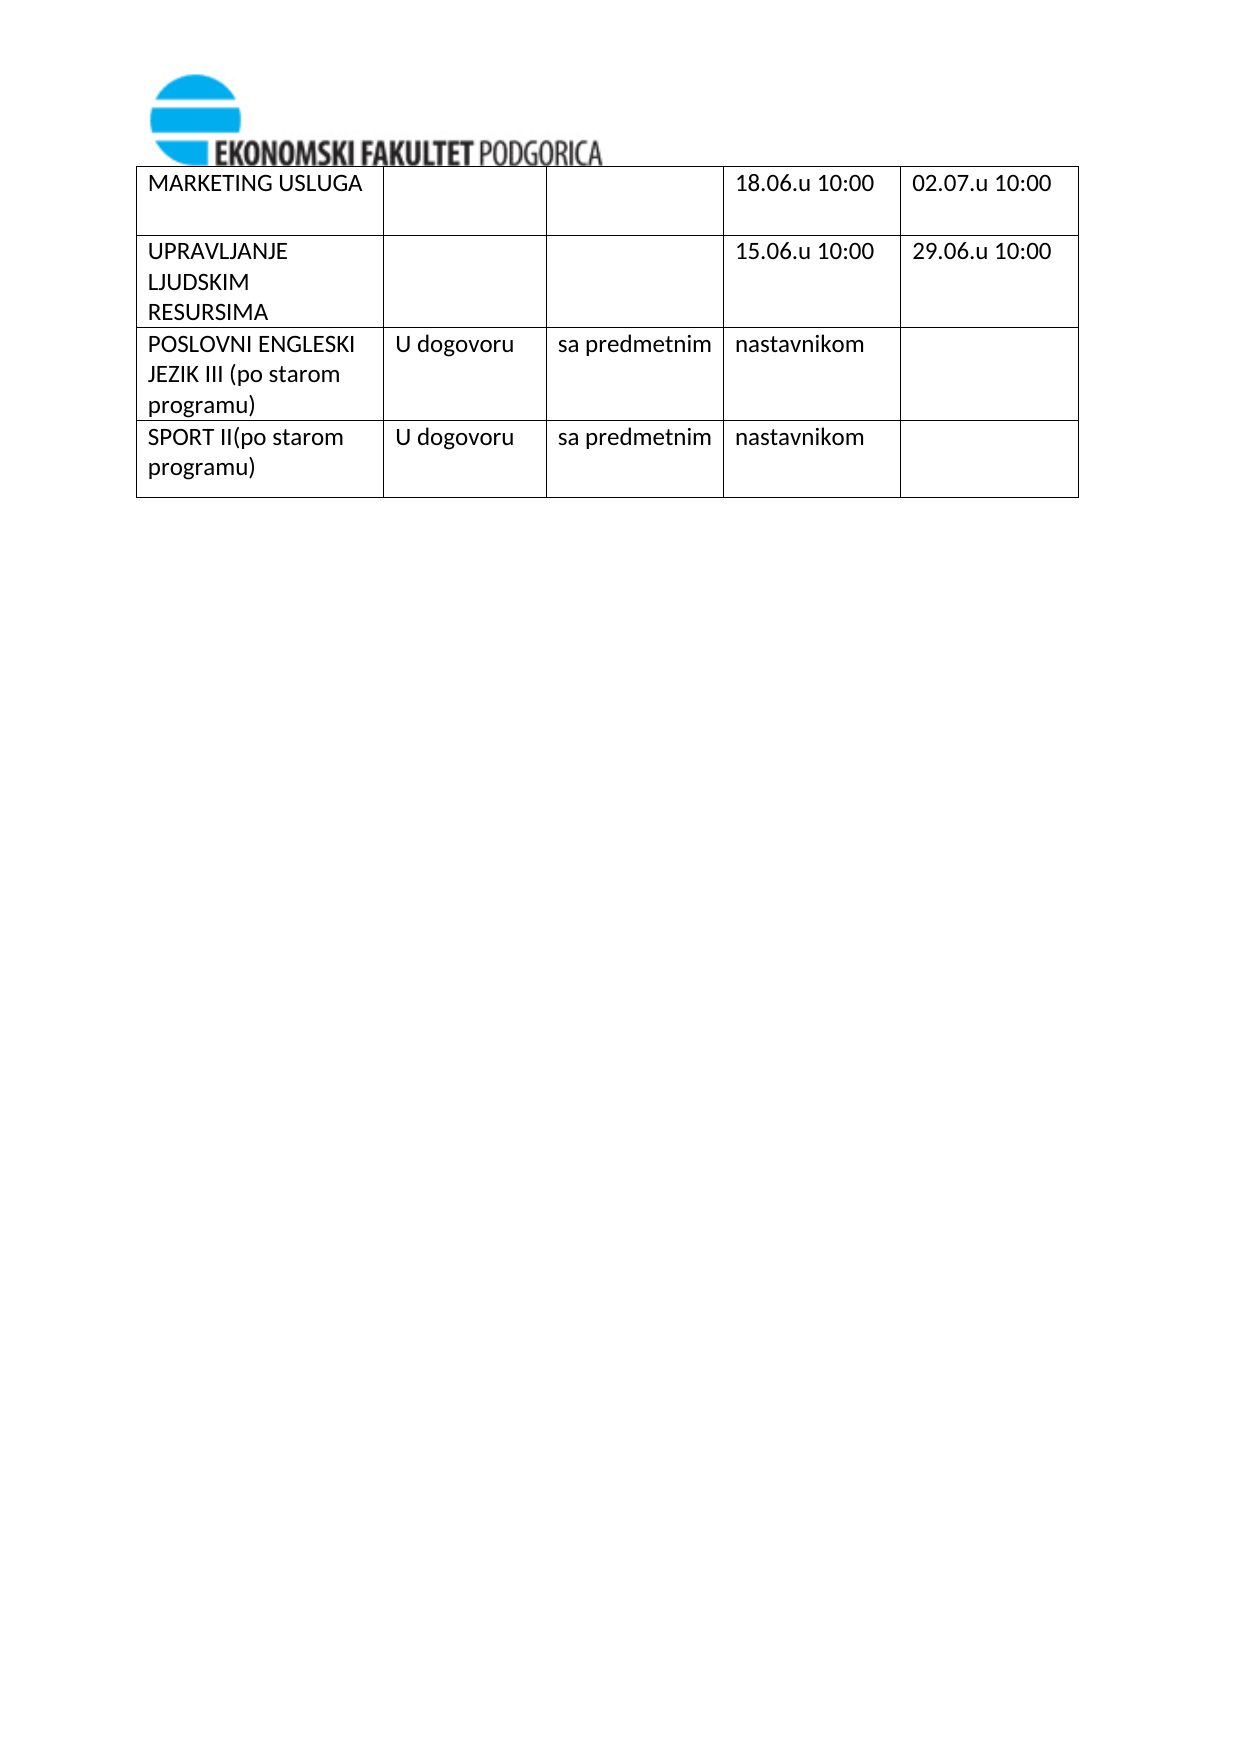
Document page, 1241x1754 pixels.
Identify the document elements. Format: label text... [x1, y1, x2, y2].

table_cell [901, 328, 1078, 420]
table_cell 29.06.u 10:00 [901, 236, 1078, 327]
table_cell [547, 236, 723, 327]
table_cell 02.07.u 10:00 [901, 167, 1078, 234]
table_cell U dogovoru [384, 421, 546, 497]
table_cell POSLOVNI ENGLESKI JEZIK III (po starom programu) [137, 328, 383, 420]
table_cell UPRAVLJANJE LJUDSKIM RESURSIMA [137, 236, 383, 327]
table_cell sa predmetnim [547, 421, 723, 497]
table_cell [384, 167, 546, 234]
table_cell [901, 421, 1078, 497]
table_cell 15.06.u 10:00 [724, 236, 900, 327]
table_cell [547, 167, 723, 234]
table_cell SPORT II(po starom programu) [137, 421, 383, 497]
table_cell [384, 236, 546, 327]
table_cell MARKETING USLUGA [137, 167, 383, 234]
table_cell nastavnikom [724, 328, 900, 420]
table_cell sa predmetnim [547, 328, 723, 420]
table_cell nastavnikom [724, 421, 900, 497]
table_cell U dogovoru [384, 328, 546, 420]
table_cell 18.06.u 10:00 [724, 167, 900, 234]
